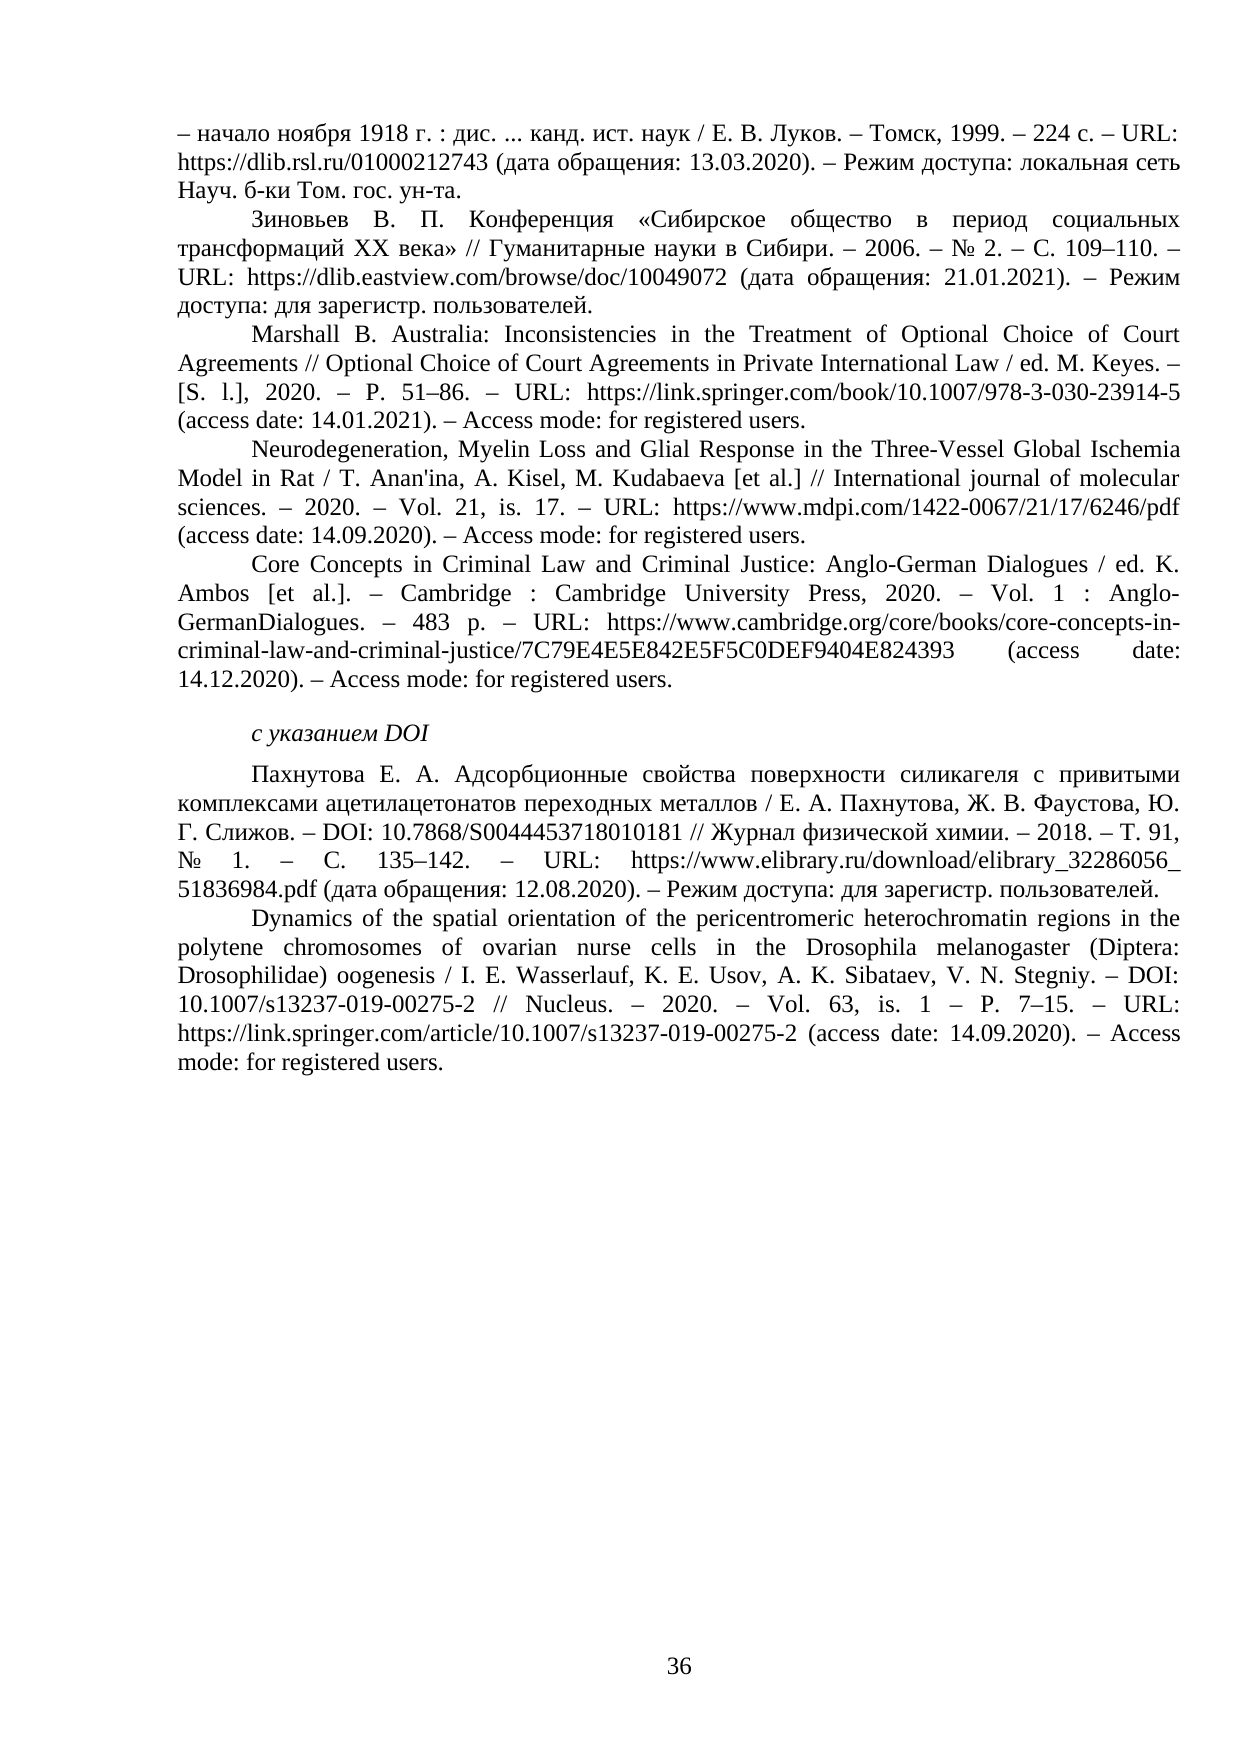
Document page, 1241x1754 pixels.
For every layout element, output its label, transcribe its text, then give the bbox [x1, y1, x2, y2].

subtitle с указанием DOI [177, 718, 1181, 747]
text Core Concepts in Criminal Law and Criminal Justice: Anglo-German Dialogues / ed. K. Ambos [et al.]. – Cambridge : Cambridge University Press, 2020. – Vol. 1 : Anglo-GermanDialogues. – 483 p. – URL: https://www.cambridge.org/core/books/core-concepts-in-criminal-law-and-criminal-justice/7C79E4E5E842E5F5C0DEF9404E824393 (access date: 14.12.2020). – Access mode: for registered users. [177, 549, 1181, 693]
text Marshall B. Australia: Inconsistencies in the Treatment of Optional Choice of Court Agreements // Optional Choice of Court Agreements in Private International Law / ed. M. Keyes. – [S. l.], 2020. – P. 51–86. – URL: https://link.springer.com/book/10.1007/978-3-030-23914-5 (access date: 14.01.2021). – Access mode: for registered users. [177, 319, 1181, 434]
text Dynamics of the spatial orientation of the pericentromeric heterochromatin regions in the polytene chromosomes of ovarian nurse cells in the Drosophila melanogaster (Diptera: Drosophilidae) oogenesis / I. E. Wasserlauf, K. E. Usov, A. K. Sibataev, V. N. Stegniy. – DOI: 10.1007/s13237-019-00275-2 // Nucleus. – 2020. – Vol. 63, is. 1 – P. 7–15. – URL: https://link.springer.com/article/10.1007/s13237-019-00275-2 (access date: 14.09.2020). – Access mode: for registered users. [177, 903, 1181, 1076]
text Зиновьев В. П. Конференция «Сибирское общество в период социальных трансформаций XX века» // Гуманитарные науки в Сибири. – 2006. – № 2. – С. 109–110. – URL: https://dlib.eastview.com/browse/doc/10049072 (дата обращения: 21.01.2021). – Режим доступа: для зарегистр. пользователей. [177, 204, 1181, 319]
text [177, 118, 1181, 204]
text Пахнутова Е. А. Адсорбционные свойства поверхности силикагеля с привитыми комплексами ацетилацетонатов переходных металлов / Е. А. Пахнутова, Ж. В. Фаустова, Ю. Г. Слижов. – DOI: 10.7868/S0044453718010181 // Журнал физической химии. – 2018. – Т. 91, № 1. – С. 135–142. – URL: https://www.elibrary.ru/download/elibrary_32286056_ 51836984.pdf (дата обращения: 12.08.2020). – Режим доступа: для зарегистр. пользователей. [177, 759, 1181, 903]
text Neurodegeneration, Myelin Loss and Glial Response in the Three-Vessel Global Ischemia Model in Rat / T. Anan'ina, A. Kisel, M. Kudabaeva [et al.] // International journal of molecular sciences. – 2020. – Vol. 21, is. 17. – URL: https://www.mdpi.com/1422-0067/21/17/6246/pdf (access date: 14.09.2020). – Access mode: for registered users. [177, 434, 1181, 549]
